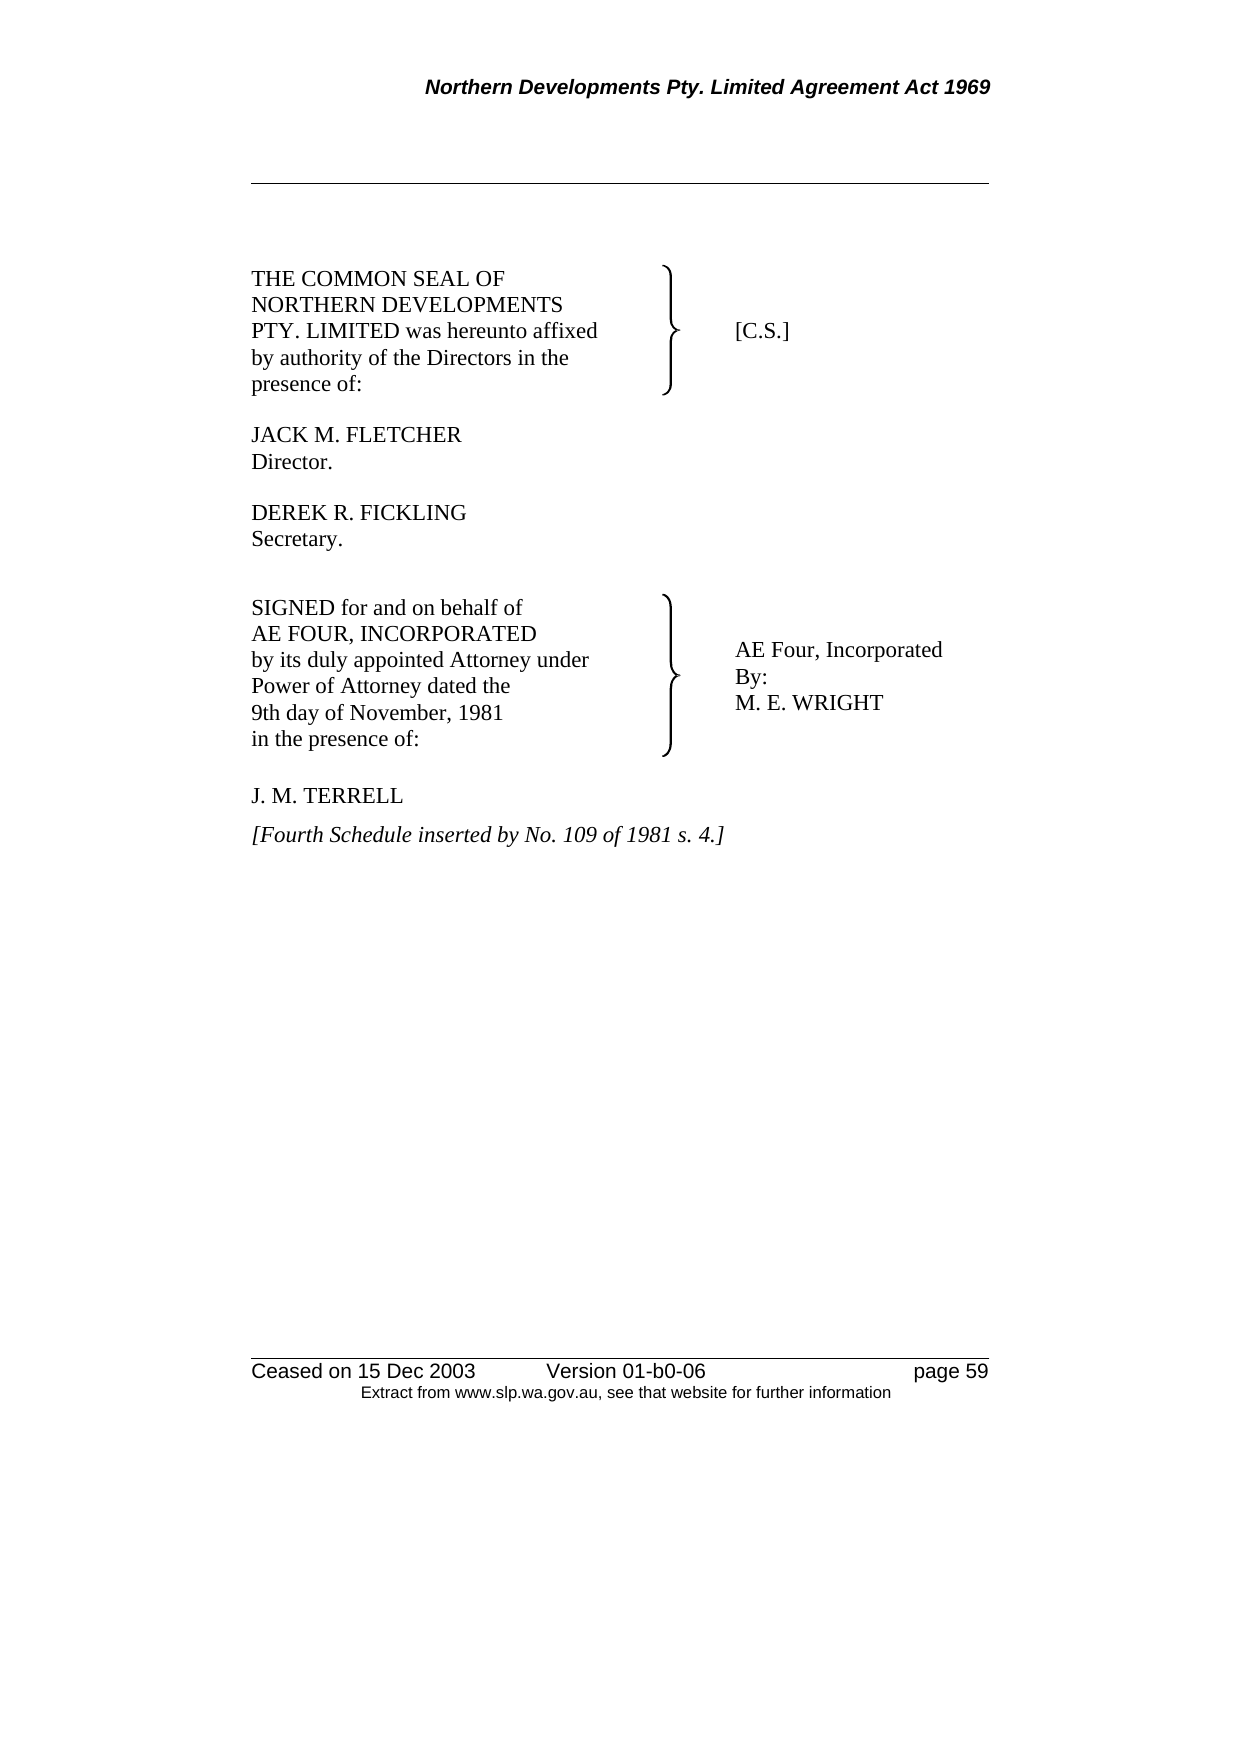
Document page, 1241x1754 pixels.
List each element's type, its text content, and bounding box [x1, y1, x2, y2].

table_header SIGNED for and on behalf of AE FOUR, INCORPORATED by its duly appointed Attorney under Power of Attorney dated the 9th day of November, 1981 in the presence of: [240, 577, 650, 758]
text J. M. TERRELL [251, 783, 989, 809]
table_header [650, 577, 723, 758]
text [Fourth Schedule inserted by No. 109 of 1981 s. 4.] [251, 821, 989, 848]
text JACK M. FLETCHER [251, 421, 989, 448]
text DEREK R. FICKLING [251, 499, 989, 526]
text Director. [251, 448, 989, 474]
table_header THE COMMON SEAL OF NORTHERN DEVELOPMENTS PTY. LIMITED was hereunto affixed by authority of the Directors in the presence of: [240, 248, 650, 396]
table_header [C.S.] [724, 248, 989, 396]
table_header AE Four, Incorporated By: M. E. WRIGHT [724, 577, 989, 758]
table_header [650, 248, 723, 396]
text Secretary. [251, 526, 989, 552]
